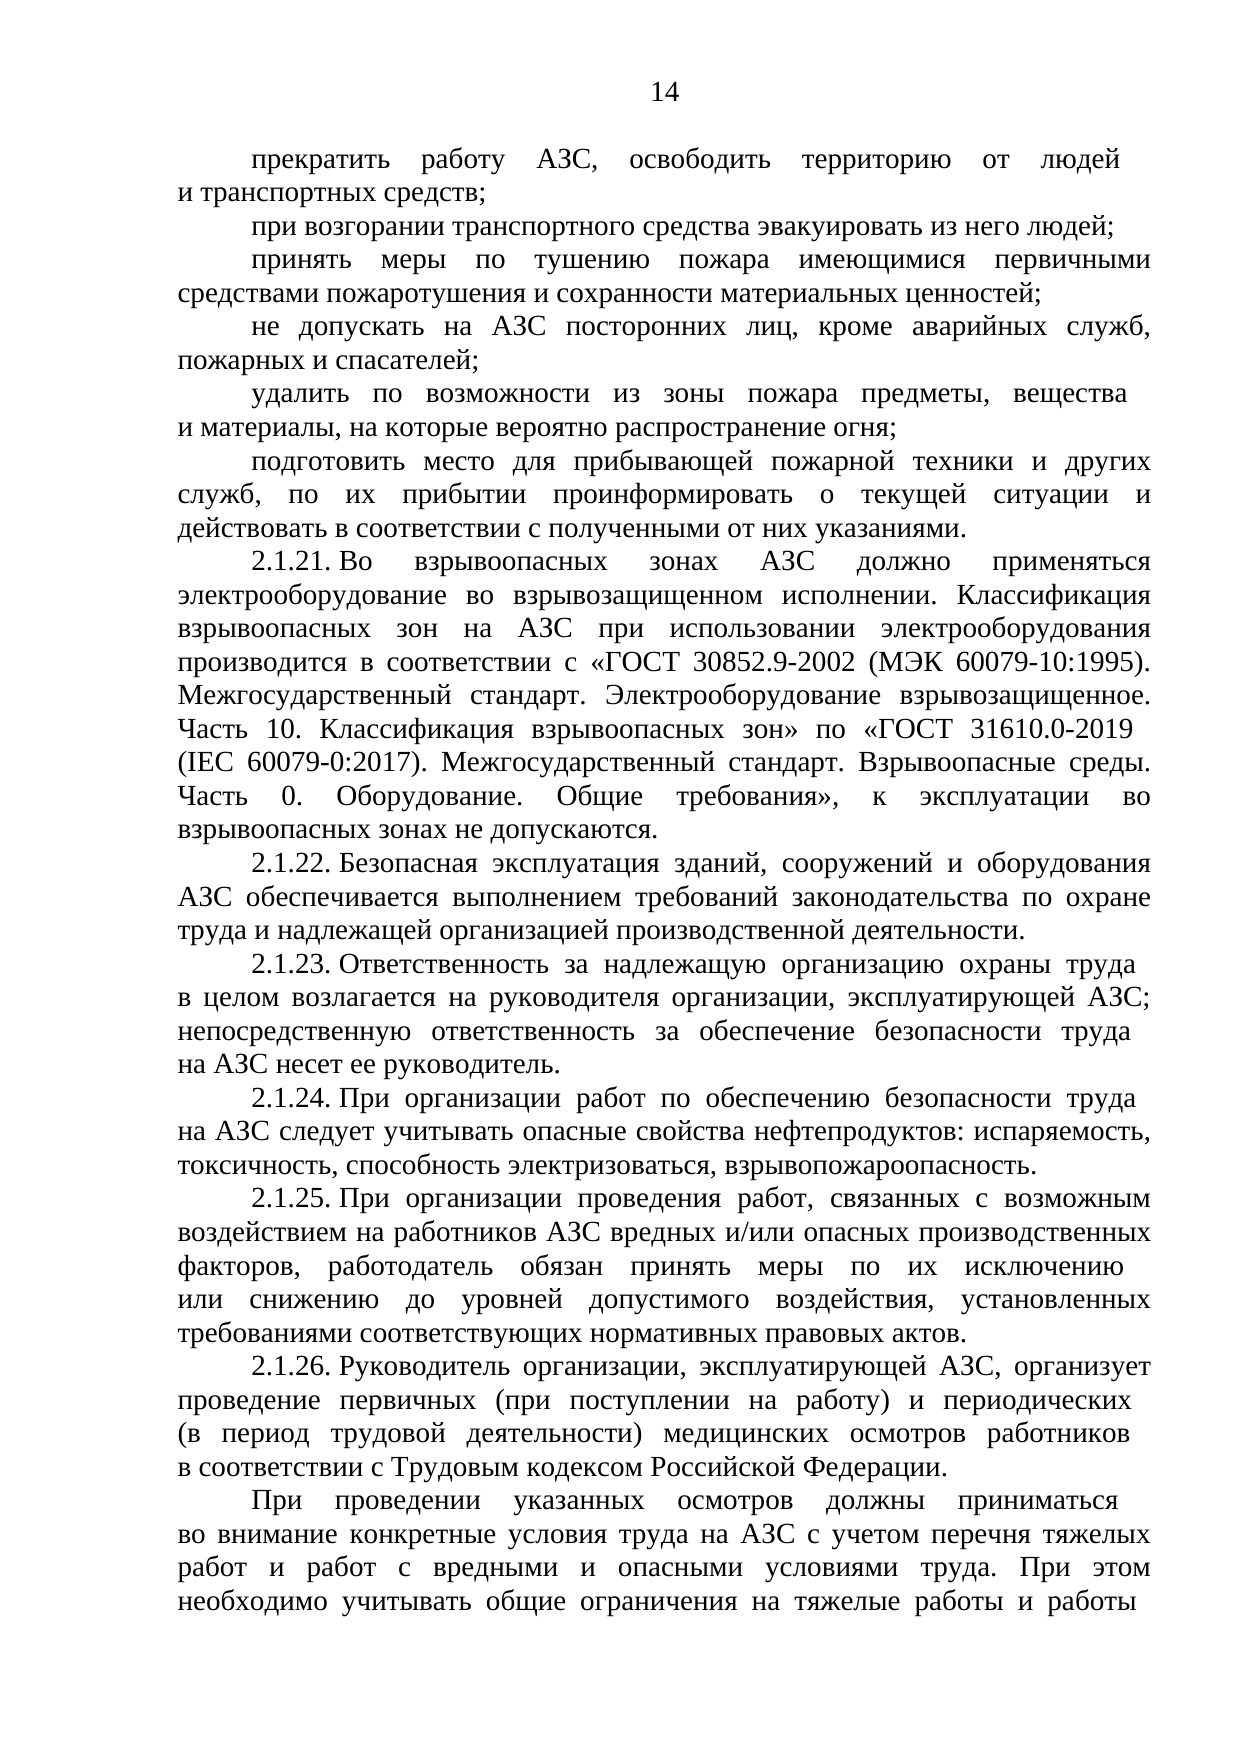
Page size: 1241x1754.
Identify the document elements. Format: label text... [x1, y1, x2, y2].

text 2.1.26. Руководитель организации, эксплуатирующей АЗС, организует проведение первичных (при поступлении на работу) и периодических (в период трудовой деятельности) медицинских осмотров работников в соответствии с Трудовым кодексом Российской Федерации. [177, 1348, 1152, 1482]
text принять меры по тушению пожара имеющимися первичными средствами пожаротушения и сохранности материальных ценностей; [177, 241, 1152, 308]
text прекратить работу АЗС, освободить территорию от людей и транспортных средств; [177, 141, 1152, 208]
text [177, 1482, 1152, 1617]
text не допускать на АЗС посторонних лиц, кроме аварийных служб, пожарных и спасателей; [177, 308, 1152, 376]
text подготовить место для прибывающей пожарной техники и других служб, по их прибытии проинформировать о текущей ситуации и действовать в соответствии с полученными от них указаниями. [177, 443, 1152, 543]
text 2.1.23. Ответственность за надлежащую организацию охраны труда в целом возлагается на руководителя организации, эксплуатирующей АЗС; непосредственную ответственность за обеспечение безопасности труда на АЗС несет ее руководитель. [177, 946, 1152, 1080]
text 2.1.22. Безопасная эксплуатация зданий, сооружений и оборудования АЗС обеспечивается выполнением требований законодательства по охране труда и надлежащей организацией производственной деятельности. [177, 845, 1152, 946]
text 2.1.21. Во взрывоопасных зонах АЗС должно применяться электрооборудование во взрывозащищенном исполнении. Классификация взрывоопасных зон на АЗС при использовании электрооборудования производится в соответствии с «ГОСТ 30852.9-2002 (МЭК 60079-10:1995). Межгосударственный стандарт. Электрооборудование взрывозащищенное. Часть 10. Классификация взрывоопасных зон» по «ГОСТ 31610.0-2019 (IEC 60079-0:2017). Межгосударственный стандарт. Взрывоопасные среды. Часть 0. Оборудование. Общие требования», к эксплуатации во взрывоопасных зонах не допускаются. [177, 543, 1152, 845]
text 2.1.24. При организации работ по обеспечению безопасности труда на АЗС следует учитывать опасные свойства нефтепродуктов: испаряемость, токсичность, способность электризоваться, взрывопожароопасность. [177, 1080, 1152, 1181]
text при возгорании транспортного средства эвакуировать из него людей; [177, 208, 1152, 241]
text удалить по возможности из зоны пожара предметы, вещества и материалы, на которые вероятно распространение огня; [177, 376, 1152, 443]
text 2.1.25. При организации проведения работ, связанных с возможным воздействием на работников АЗС вредных и/или опасных производственных факторов, работодатель обязан принять меры по их исключению или снижению до уровней допустимого воздействия, установленных требованиями соответствующих нормативных правовых актов. [177, 1181, 1152, 1348]
